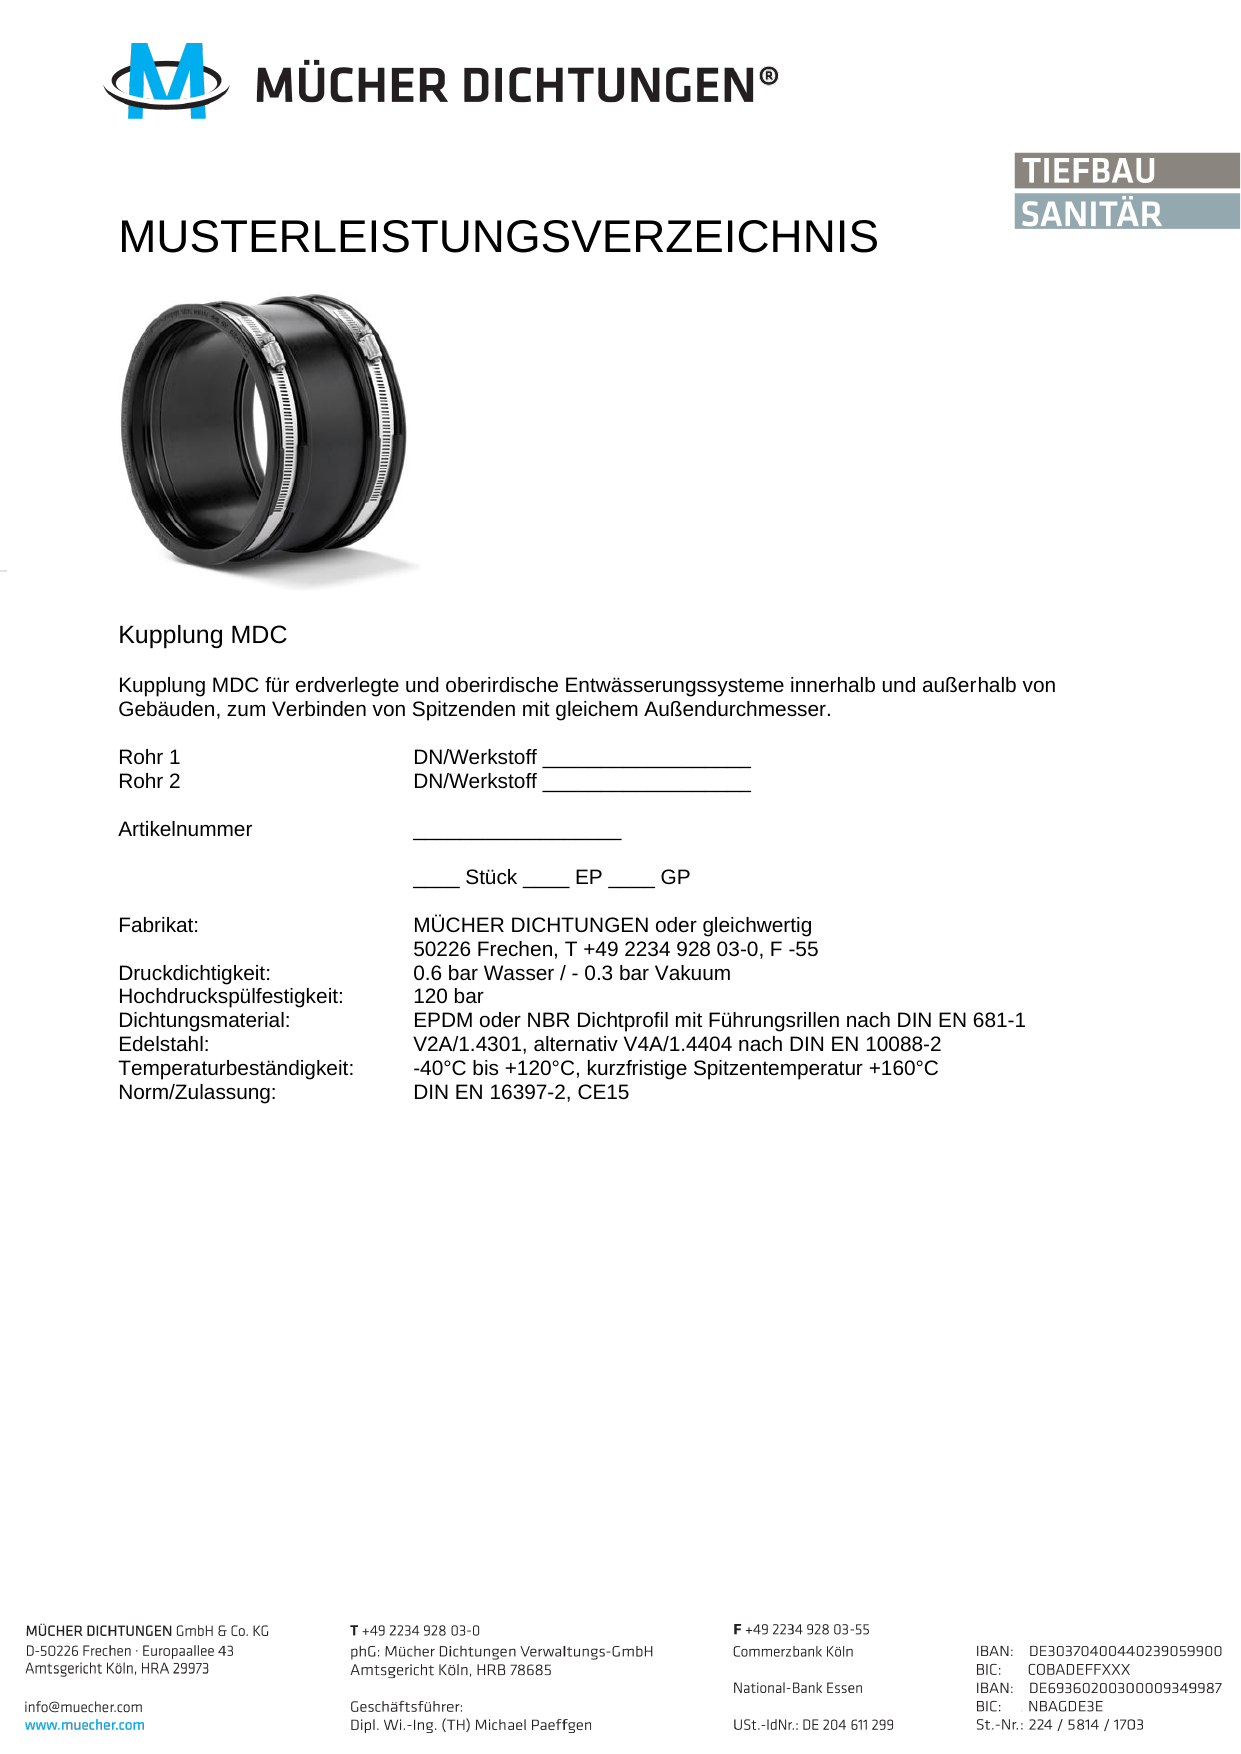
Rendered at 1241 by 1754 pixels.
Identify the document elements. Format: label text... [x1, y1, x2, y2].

text Rohr 2 DN/Werkstoff __________________ [118, 769, 1092, 793]
text Kupplung MDC für erdverlegte und oberirdische Entwässerungssysteme innerhalb und außerhalb von Gebäuden, zum Verbinden von Spitzenden mit gleichem Außendurchmesser. [118, 673, 1092, 721]
text MUSTERLEISTUNGSVERZEICHNIS [118, 210, 1092, 263]
text Temperaturbeständigkeit: -40°C bis +120°C, kurzfristige Spitzentemperatur +160°C [118, 1056, 1092, 1080]
picture [148, 43, 185, 94]
text Dichtungsmaterial: EPDM oder NBR Dichtprofil mit Führungsrillen nach DIN EN 681-1 [118, 1008, 1092, 1032]
text Druckdichtigkeit: 0.6 bar Wasser / - 0.3 bar Vakuum [118, 960, 1092, 984]
text Edelstahl: V2A/1.4301, alternativ V4A/1.4404 nach DIN EN 10088-2 [118, 1032, 1092, 1056]
text Artikelnummer __________________ [118, 817, 1092, 841]
text Kupplung MDC [118, 620, 1092, 649]
text Fabrikat: MÜCHER DICHTUNGEN oder gleichwertig [118, 912, 1092, 936]
picture [0, 43, 1241, 1733]
text ____ Stück ____ EP ____ GP [118, 864, 1092, 888]
text Norm/Zulassung: DIN EN 16397-2, CE15 [118, 1080, 1092, 1104]
text Rohr 1 DN/Werkstoff __________________ [118, 745, 1092, 769]
text Hochdruckspülfestigkeit: 120 bar [118, 984, 1092, 1008]
text 50226 Frechen, T +49 2234 928 03-0, F -55 [118, 936, 1092, 960]
